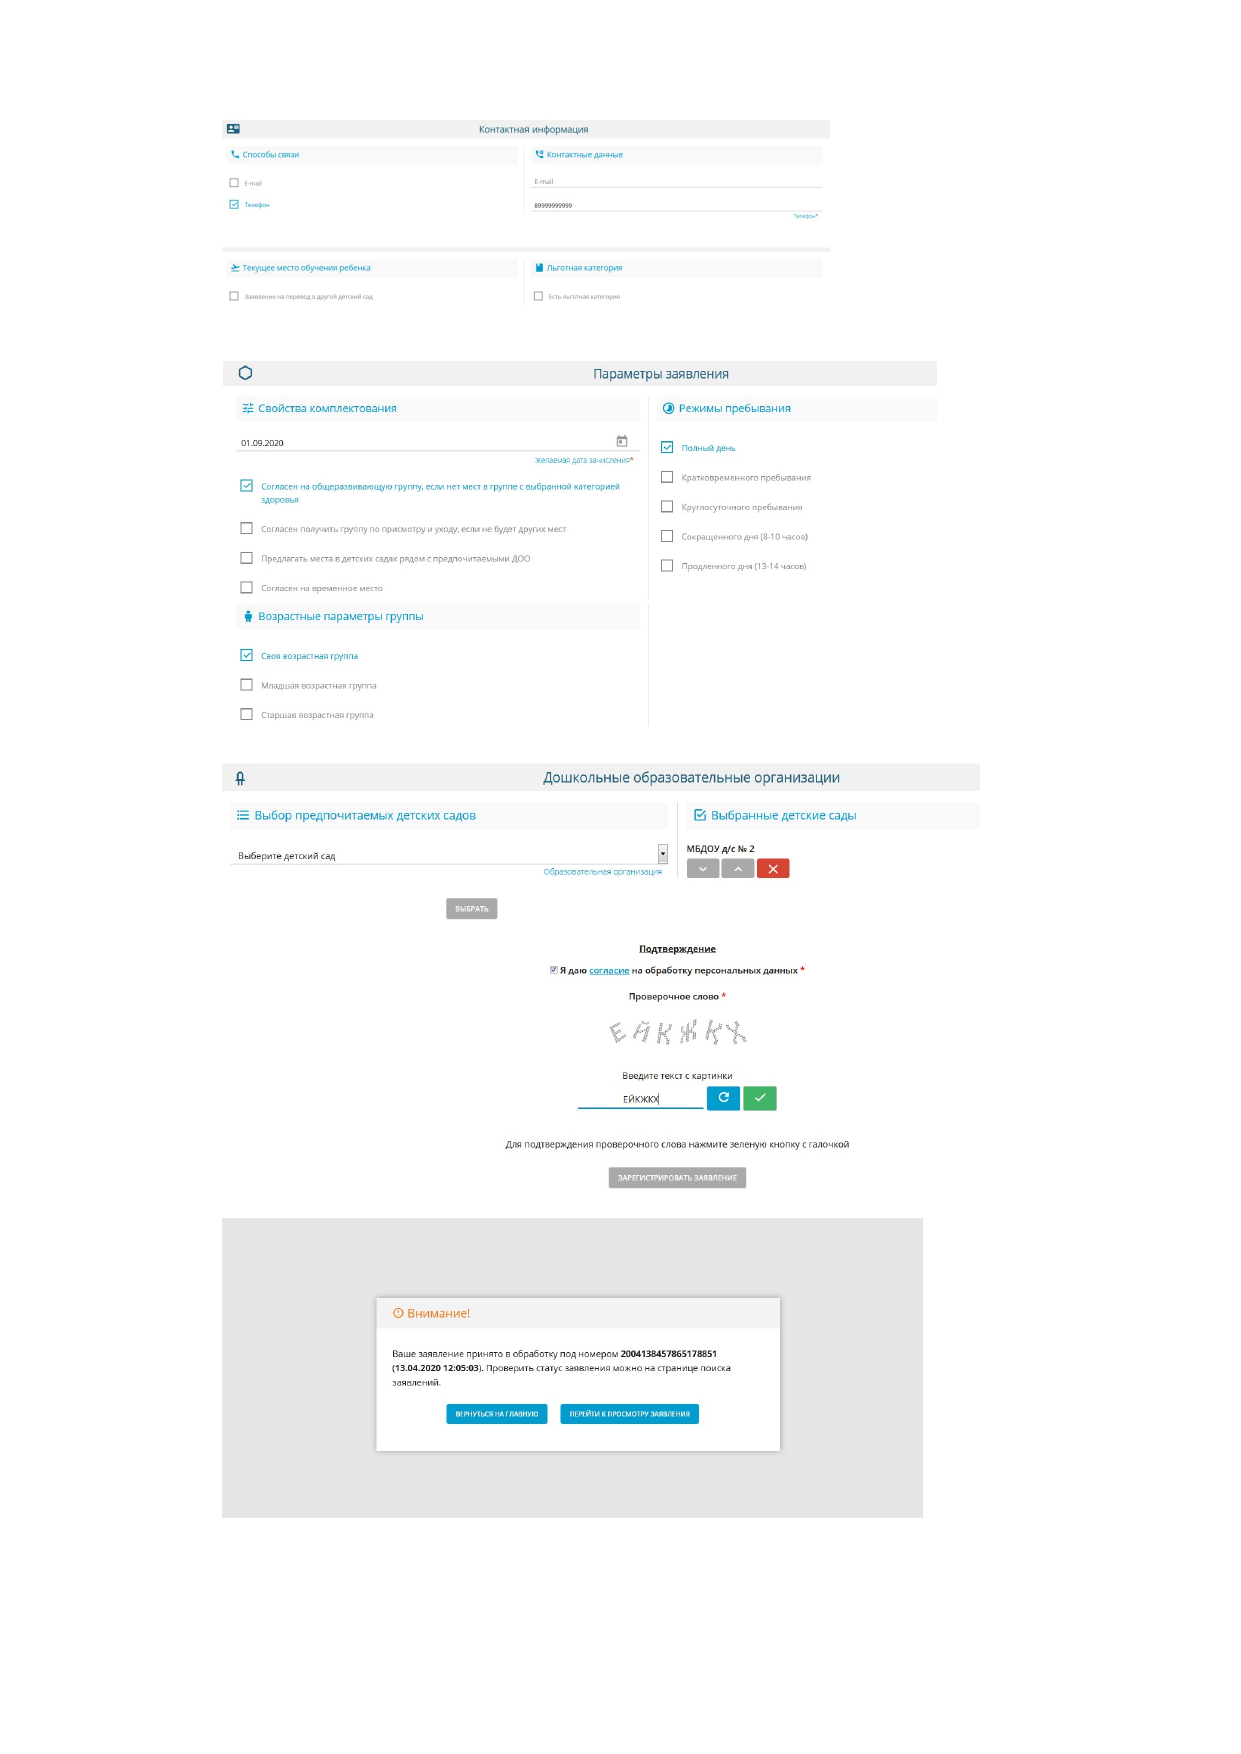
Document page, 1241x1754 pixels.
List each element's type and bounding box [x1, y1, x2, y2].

picture [222, 1218, 923, 1518]
picture [222, 118, 830, 325]
picture [222, 744, 980, 1200]
picture [222, 343, 937, 726]
